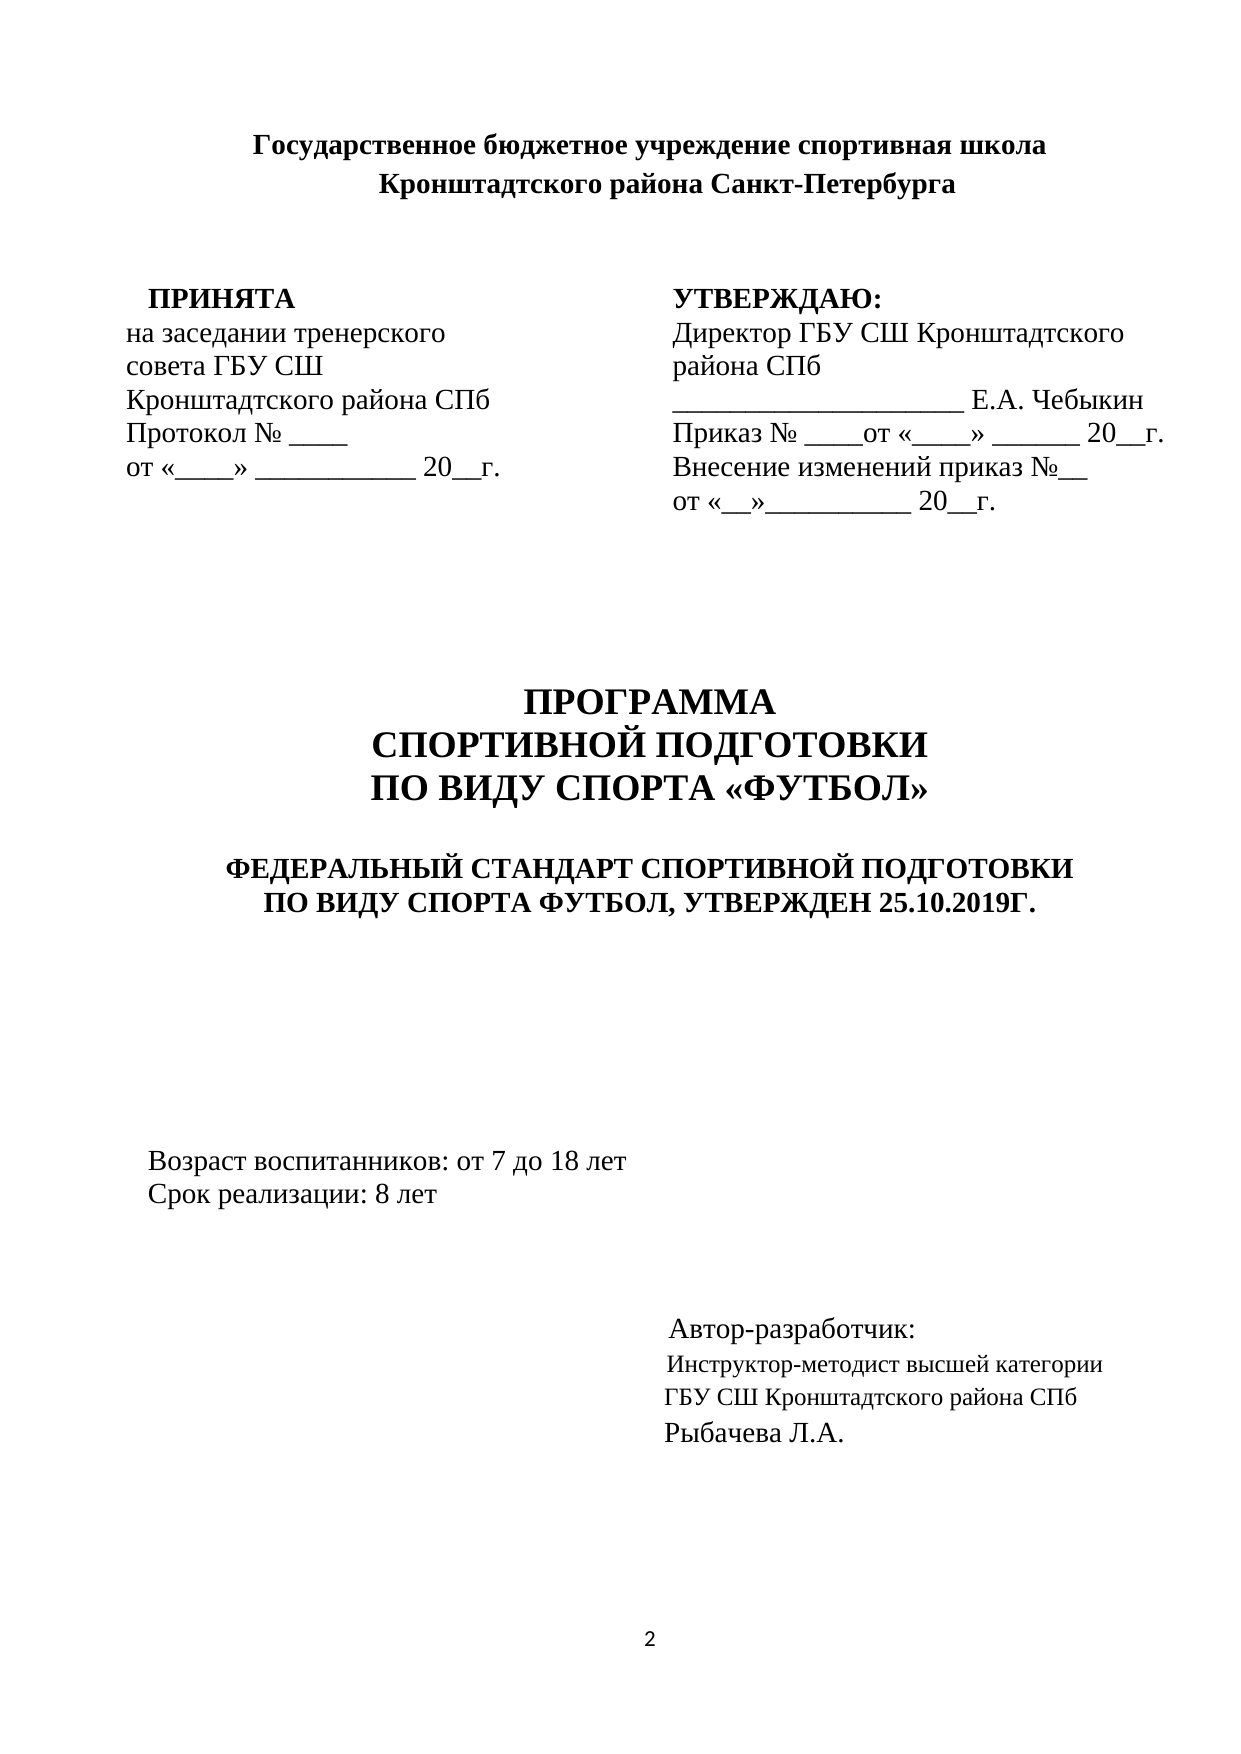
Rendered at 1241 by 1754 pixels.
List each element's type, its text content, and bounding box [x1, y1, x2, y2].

text Государственное бюджетное учреждение спортивная школа [148, 127, 1152, 161]
text ФЕДЕРАЛЬНЫЙ СТАНДАРТ СПОРТИВНОЙ ПОДГОТОВКИ [148, 852, 1152, 885]
text Инструктор-методист высшей категории [148, 1349, 1187, 1378]
text Рыбачева Л.А. [148, 1415, 1187, 1449]
text Автор-разработчик: [266, 1311, 1187, 1344]
text ГБУ СШ Кронштадтского района СПб [148, 1382, 1187, 1411]
text ПО ВИДУ СПОРТА «ФУТБОЛ» [148, 765, 1152, 808]
text Возраст воспитанников: от 7 до 18 лет [148, 1143, 1152, 1177]
text ПРОГРАММА [148, 679, 1152, 722]
table_header УТВЕРЖДАЮ: Директор ГБУ СШ Кронштадтского района СПб ____________________ Е.А. Чебыкин Приказ № ____от «____» ______ 20__г. Внесение изменений приказ №__ от «__»__________ 20__г. [661, 281, 1193, 550]
text СПОРТИВНОЙ ПОДГОТОВКИ [148, 722, 1152, 765]
text Срок реализации: 8 лет [148, 1177, 1152, 1210]
text ПО ВИДУ СПОРТА ФУТБОЛ, УТВЕРЖДЕН 25.10.2019Г. [148, 885, 1152, 919]
table_header ПРИНЯТА на заседании тренерского совета ГБУ СШ Кронштадтского района СПб Протокол № ____ от «____» ___________ 20__г. [115, 281, 661, 550]
text Кронштадтского района Санкт-Петербурга [148, 166, 1187, 199]
